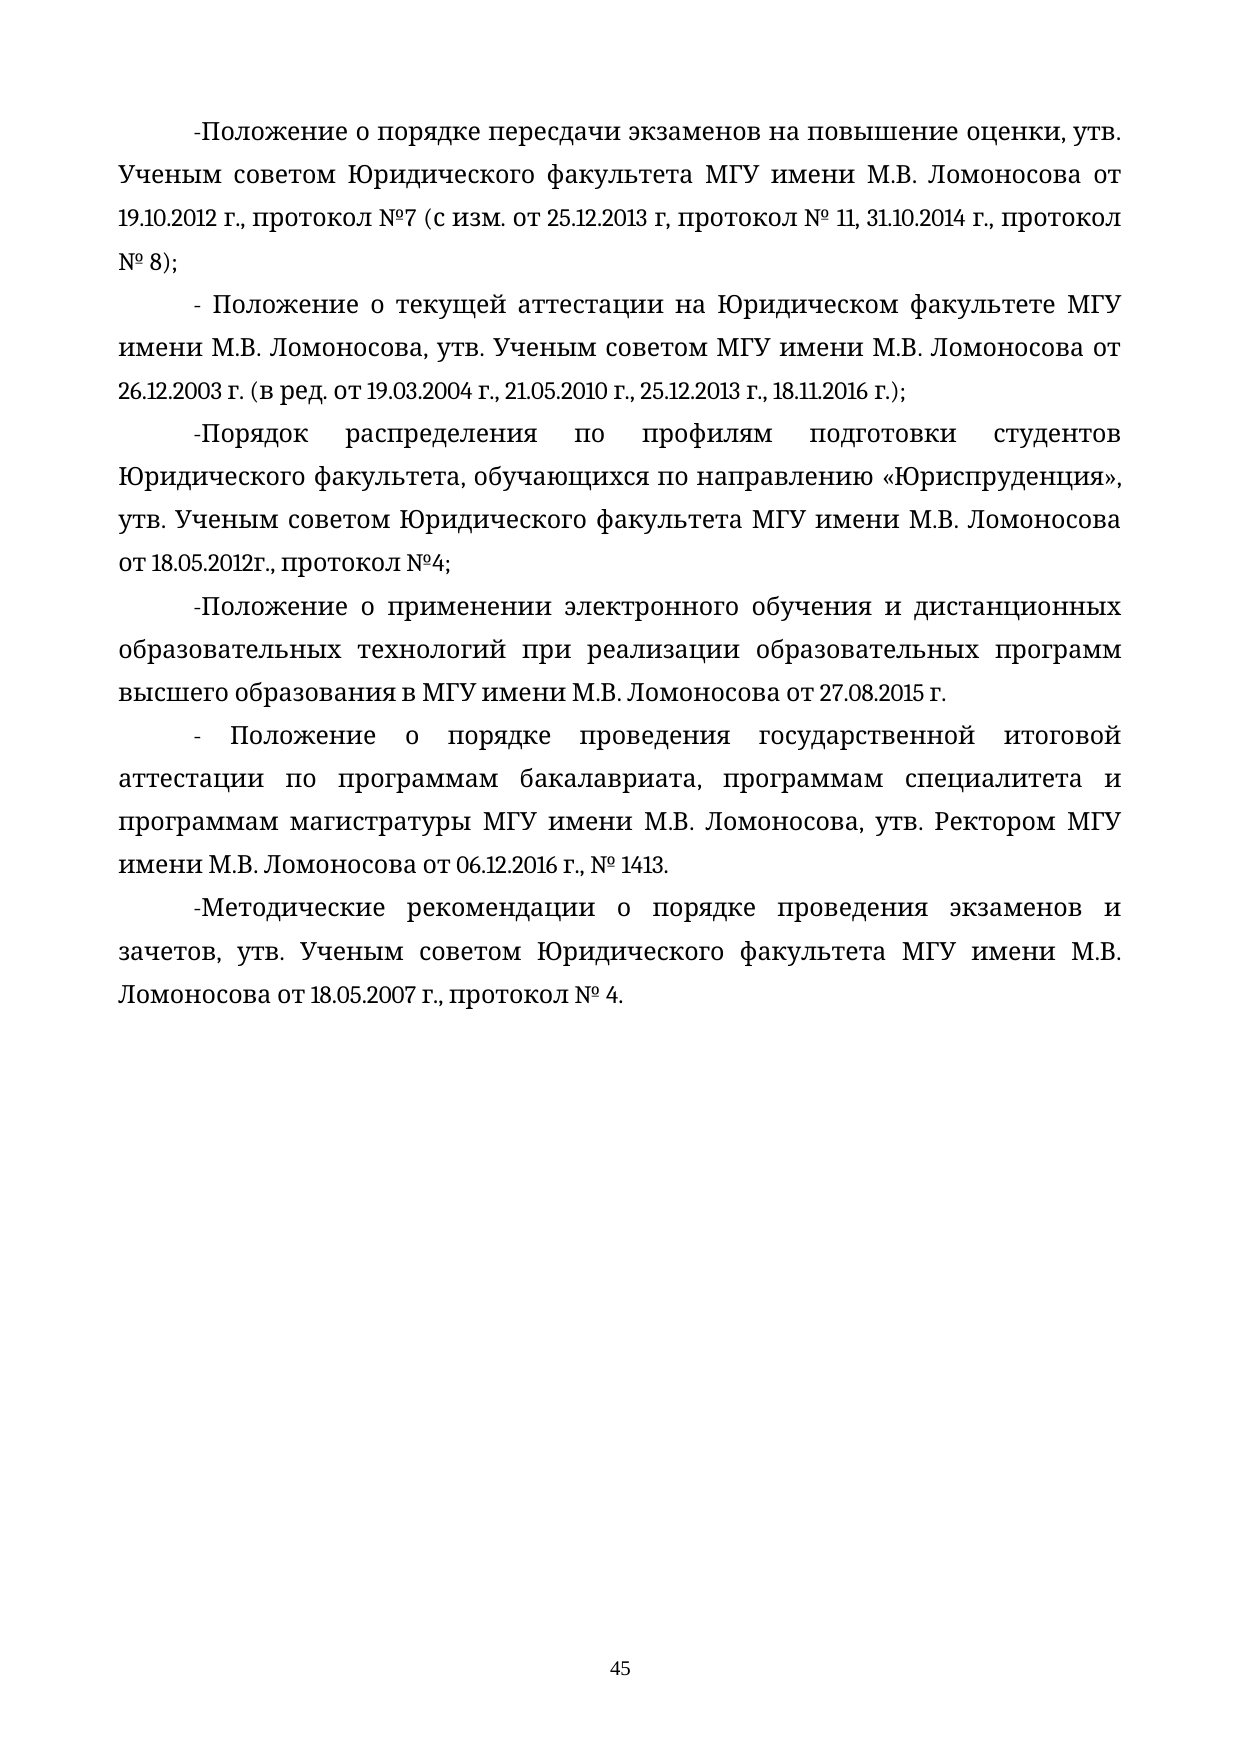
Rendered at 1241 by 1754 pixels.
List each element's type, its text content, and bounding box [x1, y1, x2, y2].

text - Положение о текущей аттестации на Юридическом факультете МГУ имени М.В. Ломоносова, утв. Ученым советом МГУ имени М.В. Ломоносова от 26.12.2003 г. (в ред. от 19.03.2004 г., 21.05.2010 г., 25.12.2013 г., 18.11.2016 г.); [118, 291, 1122, 406]
text -Методические рекомендации о порядке проведения экзаменов и зачетов, утв. Ученым советом Юридического факультета МГУ имени М.В. Ломоносова от 18.05.2007 г., протокол № 4. [118, 894, 1122, 1009]
text -Положение о применении электронного обучения и дистанционных образовательных технологий при реализации образовательных программ высшего образования в МГУ имени М.В. Ломоносова от 27.08.2015 г. [118, 592, 1122, 707]
text - Положение о порядке проведения государственной итоговой аттестации по программам бакалавриата, программам специалитета и программам магистратуры МГУ имени М.В. Ломоносова, утв. Ректором МГУ имени М.В. Ломоносова от 06.12.2016 г., № 1413. [118, 722, 1122, 880]
text -Порядок распределения по профилям подготовки студентов Юридического факультета, обучающихся по направлению «Юриспруденция», утв. Ученым советом Юридического факультета МГУ имени М.В. Ломоносова от 18.05.2012г., протокол №4; [118, 420, 1122, 578]
text -Положение о порядке пересдачи экзаменов на повышение оценки, утв. Ученым советом Юридического факультета МГУ имени М.В. Ломоносова от 19.10.2012 г., протокол №7 (с изм. от 25.12.2013 г, протокол № 11, 31.10.2014 г., протокол № 8); [118, 118, 1122, 276]
